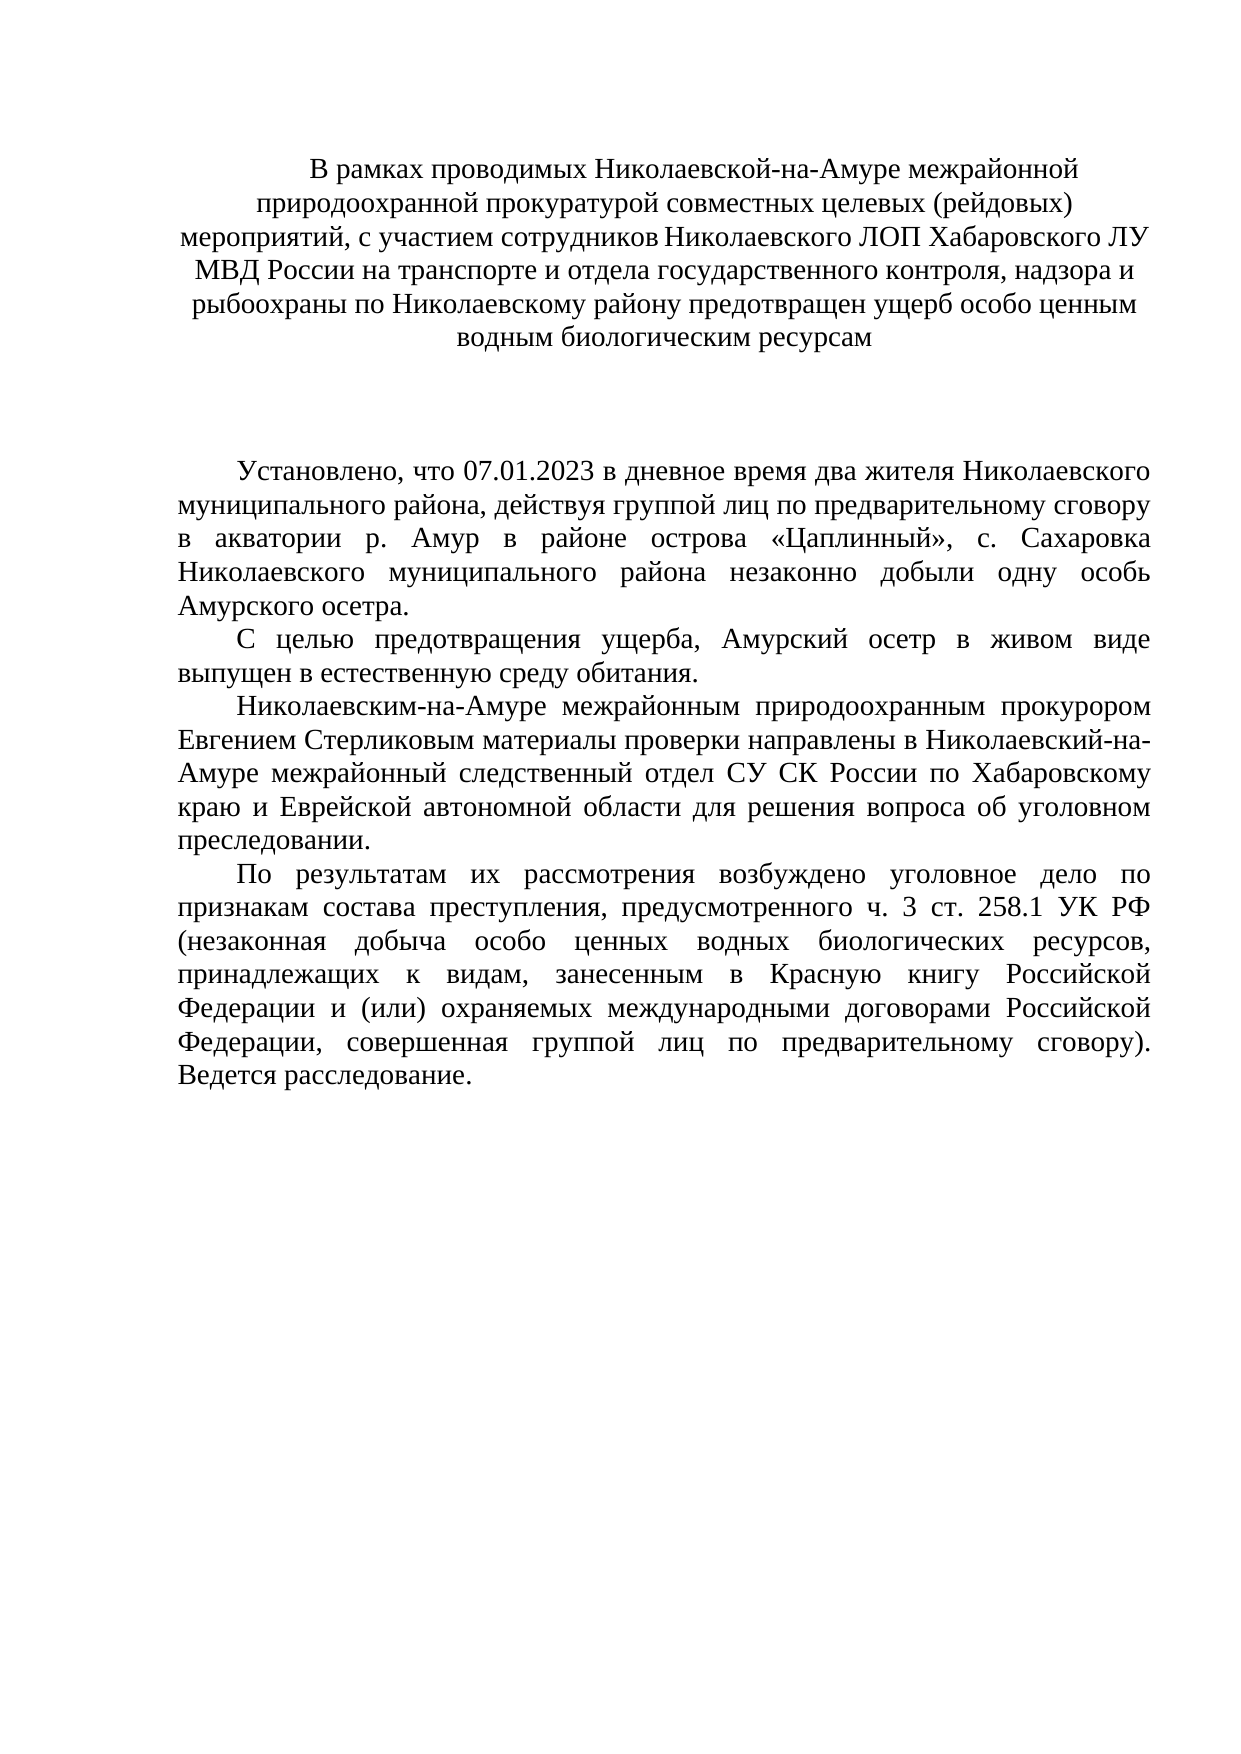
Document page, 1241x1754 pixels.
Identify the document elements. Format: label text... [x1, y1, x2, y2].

text Установлено, что 07.01.2023 в дневное время два жителя Николаевского муниципального района, действуя группой лиц по предварительному сговору в акватории р. Амур в районе острова «Цаплинный», с. Сахаровка Николаевского муниципального района незаконно добыли одну особь Амурского осетра. [177, 453, 1152, 621]
text Николаевским-на-Амуре межрайонным природоохранным прокурором Евгением Стерликовым материалы проверки направлены в Николаевский-на-Амуре межрайонный следственный отдел СУ СК России по Хабаровскому краю и Еврейской автономной области для решения вопроса об уголовном преследовании. [177, 688, 1152, 856]
text По результатам их рассмотрения возбуждено уголовное дело по признакам состава преступления, предусмотренного ч. 3 ст. 258.1 УК РФ (незаконная добыча особо ценных водных биологических ресурсов, принадлежащих к видам, занесенным в Красную книгу Российской Федерации и (или) охраняемых международными договорами Российской Федерации, совершенная группой лиц по предварительному сговору). Ведется расследование. [177, 856, 1152, 1091]
text В рамках проводимых Николаевской-на-Амуре межрайонной природоохранной прокуратурой совместных целевых (рейдовых) мероприятий, с участием сотрудников Николаевского ЛОП Хабаровского ЛУ МВД России на транспорте и отдела государственного контроля, надзора и рыбоохраны по Николаевскому району предотвращен ущерб особо ценным водным биологическим ресурсам [177, 152, 1152, 353]
text С целью предотвращения ущерба, Амурский осетр в живом виде выпущен в естественную среду обитания. [177, 621, 1152, 688]
